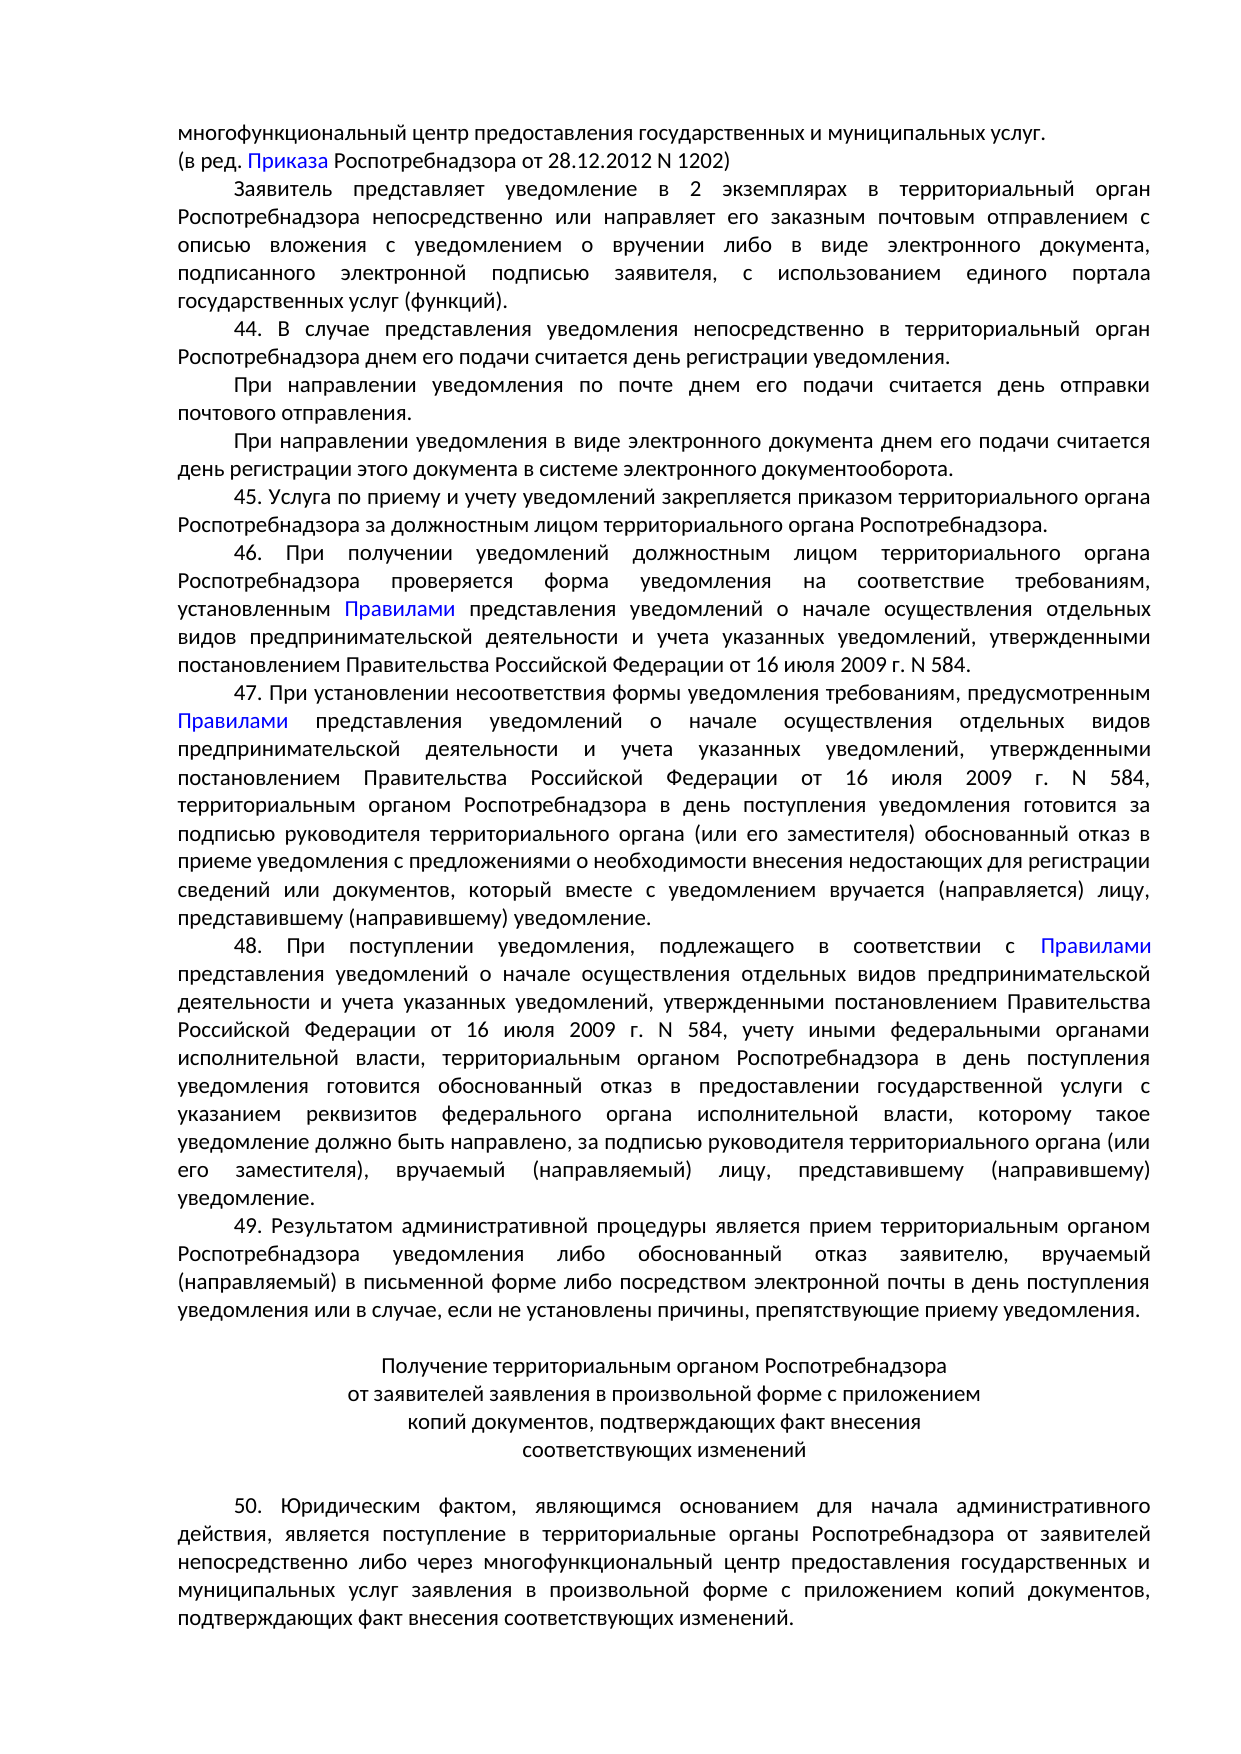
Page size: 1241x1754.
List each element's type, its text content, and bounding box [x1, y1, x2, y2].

text При направлении уведомления по почте днем его подачи считается день отправки почтового отправления. [177, 370, 1152, 426]
text 45. Услуга по приему и учету уведомлений закрепляется приказом территориального органа Роспотребнадзора за должностным лицом территориального органа Роспотребнадзора. [177, 482, 1152, 538]
text Заявитель представляет уведомление в 2 экземплярах в территориальный орган Роспотребнадзора непосредственно или направляет его заказным почтовым отправлением с описью вложения с уведомлением о вручении либо в виде электронного документа, подписанного электронной подписью заявителя, с использованием единого портала государственных услуг (функций). [177, 174, 1152, 314]
text Получение территориальным органом Роспотребнадзора [177, 1351, 1152, 1379]
text 46. При получении уведомлений должностным лицом территориального органа Роспотребнадзора проверяется форма уведомления на соответствие требованиям, установленным Правилами представления уведомлений о начале осуществления отдельных видов предпринимательской деятельности и учета указанных уведомлений, утвержденными постановлением Правительства Российской Федерации от 16 июля 2009 г. N 584. [177, 538, 1152, 678]
text 44. В случае представления уведомления непосредственно в территориальный орган Роспотребнадзора днем его подачи считается день регистрации уведомления. [177, 314, 1152, 370]
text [177, 118, 1152, 146]
text от заявителей заявления в произвольной форме с приложением [177, 1379, 1152, 1407]
text (в ред. Приказа Роспотребнадзора от 28.12.2012 N 1202) [177, 146, 1152, 174]
text При направлении уведомления в виде электронного документа днем его подачи считается день регистрации этого документа в системе электронного документооборота. [177, 426, 1152, 482]
text 47. При установлении несоответствия формы уведомления требованиям, предусмотренным Правилами представления уведомлений о начале осуществления отдельных видов предпринимательской деятельности и учета указанных уведомлений, утвержденными постановлением Правительства Российской Федерации от 16 июля 2009 г. N 584, территориальным органом Роспотребнадзора в день поступления уведомления готовится за подписью руководителя территориального органа (или его заместителя) обоснованный отказ в приеме уведомления с предложениями о необходимости внесения недостающих для регистрации сведений или документов, который вместе с уведомлением вручается (направляется) лицу, представившему (направившему) уведомление. [177, 678, 1152, 931]
text 48. При поступлении уведомления, подлежащего в соответствии с Правилами представления уведомлений о начале осуществления отдельных видов предпринимательской деятельности и учета указанных уведомлений, утвержденными постановлением Правительства Российской Федерации от 16 июля 2009 г. N 584, учету иными федеральными органами исполнительной власти, территориальным органом Роспотребнадзора в день поступления уведомления готовится обоснованный отказ в предоставлении государственной услуги с указанием реквизитов федерального органа исполнительной власти, которому такое уведомление должно быть направлено, за подписью руководителя территориального органа (или его заместителя), вручаемый (направляемый) лицу, представившему (направившему) уведомление. [177, 931, 1152, 1211]
text 49. Результатом административной процедуры является прием территориальным органом Роспотребнадзора уведомления либо обоснованный отказ заявителю, вручаемый (направляемый) в письменной форме либо посредством электронной почты в день поступления уведомления или в случае, если не установлены причины, препятствующие приему уведомления. [177, 1211, 1152, 1323]
text 50. Юридическим фактом, являющимся основанием для начала административного действия, является поступление в территориальные органы Роспотребнадзора от заявителей непосредственно либо через многофункциональный центр предоставления государственных и муниципальных услуг заявления в произвольной форме с приложением копий документов, подтверждающих факт внесения соответствующих изменений. [177, 1491, 1152, 1631]
text соответствующих изменений [177, 1435, 1152, 1463]
text копий документов, подтверждающих факт внесения [177, 1407, 1152, 1435]
